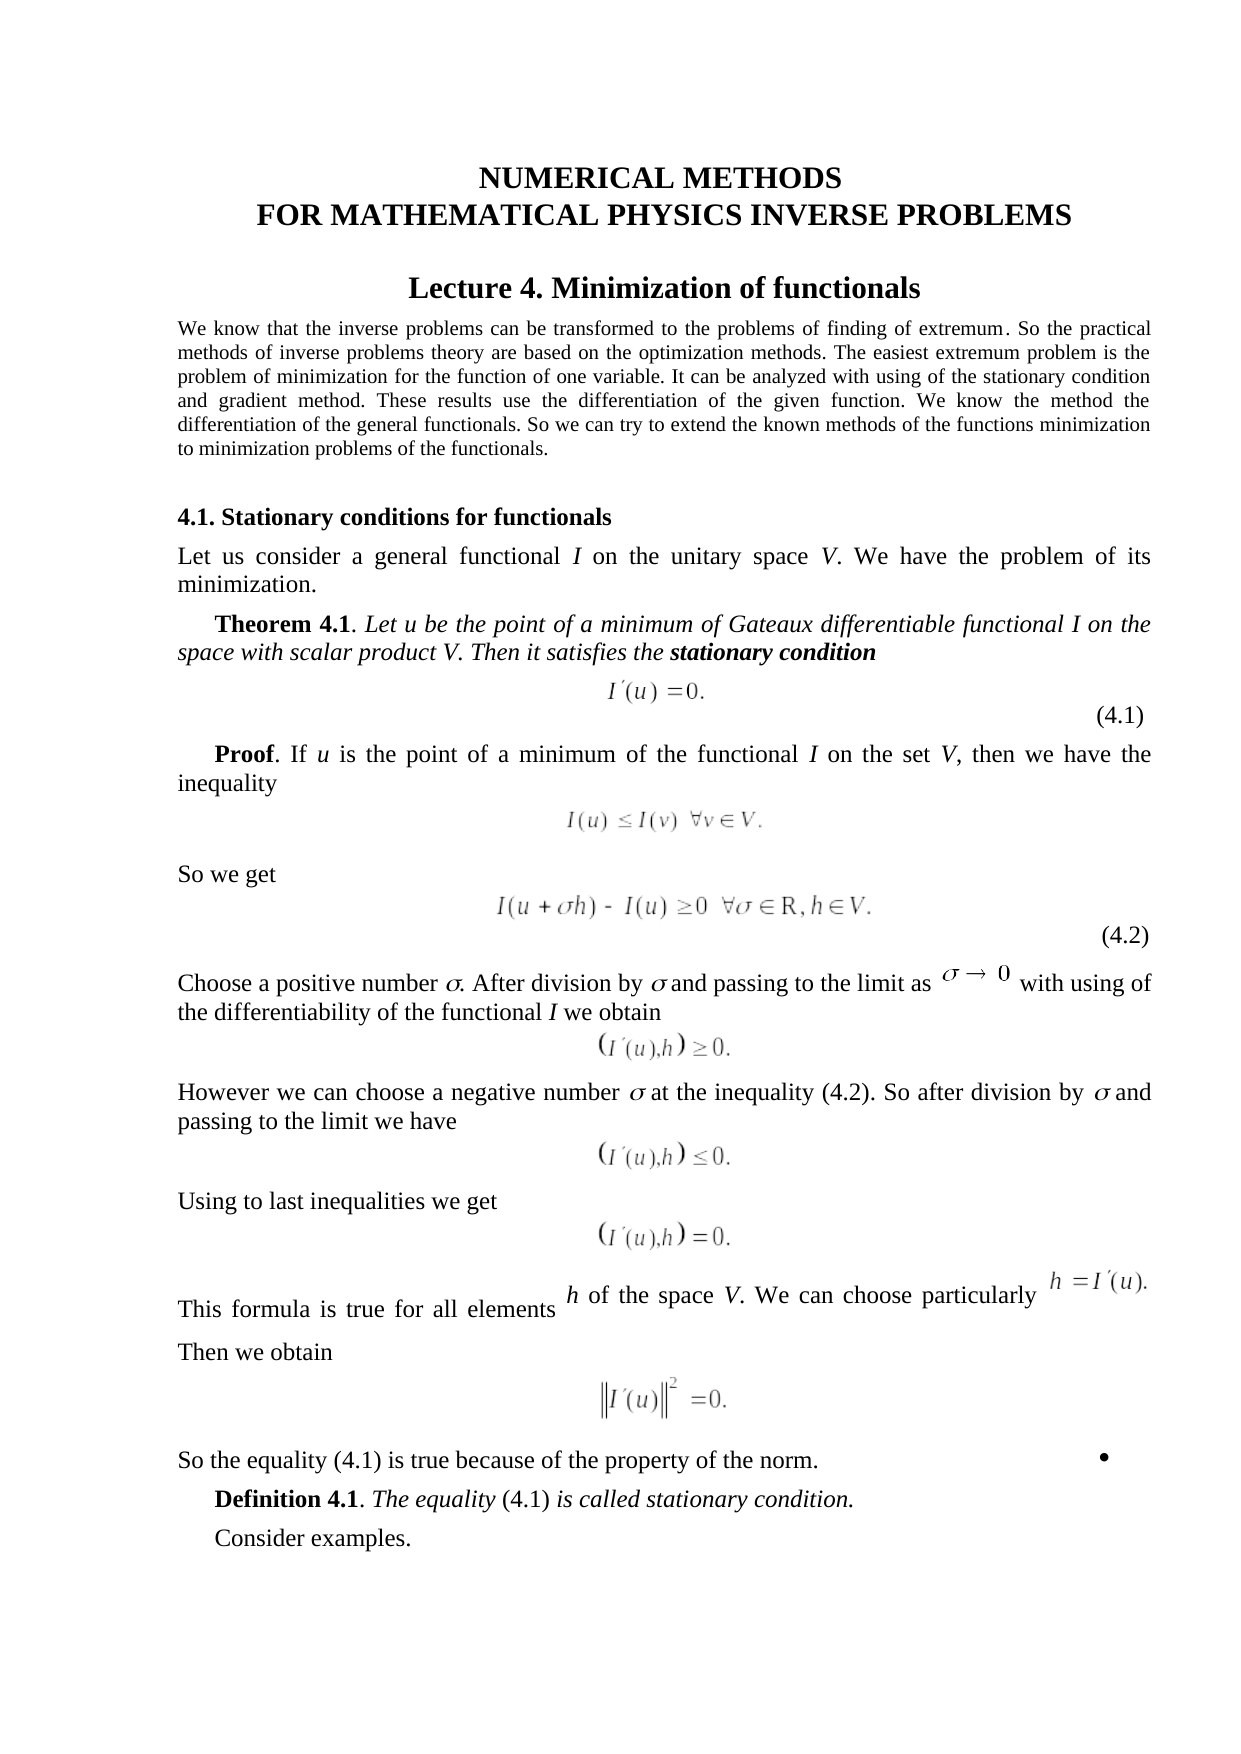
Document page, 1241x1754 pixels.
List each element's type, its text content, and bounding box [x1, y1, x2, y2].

subtitle 4.1. Stationary conditions for functionals [177, 502, 1152, 530]
text Definition 4.1. The equality (4.1) is called stationary condition. [177, 1484, 1152, 1513]
text So the equality (4.1) is true because of the property of the norm. [177, 1430, 1152, 1473]
text Using to last inequalities we get [177, 1186, 1152, 1215]
text Proof. If u is the point of a minimum of the functional I on the set V, then we have the inequality [177, 739, 1152, 797]
text NUMERICAL METHODS FOR MATHEMATICAL PHYSICS INVERSE PROBLEMS [177, 160, 1152, 232]
text (4.2) [177, 892, 1152, 955]
text We know that the inverse problems can be transformed to the problems of finding of extremum. So the practical methods of inverse problems theory are based on the optimization methods. The easiest extremum problem is the problem of minimization for the function of one variable. It can be analyzed with using of the stationary condition and gradient method. These results use the differentiation of the given function. We know the method the differentiation of the general functionals. So we can try to extend the known methods of the functions minimization to minimization problems of the functionals. [177, 316, 1152, 460]
text Theorem 4.1. Let u be the point of a minimum of Gateaux differentiable functional I on the space with scalar product V. Then it satisfies the stationary condition [177, 609, 1152, 666]
subtitle Lecture 4. Minimization of functionals [177, 269, 1152, 305]
text Choose a positive number . After division by and passing to the limit as with using of the differentiability of the functional I we obtain [177, 959, 1152, 1025]
text (4.1) [177, 677, 1152, 729]
text However we can choose a negative number at the inequality (4.2). So after division by and passing to the limit we have [177, 1077, 1152, 1134]
text Let us consider a general functional I on the unitary space V. We have the problem of its minimization. [177, 541, 1152, 598]
text Consider examples. [177, 1523, 1152, 1552]
text This formula is true for all elements h of the space V. We can choose particularly Then we obtain [177, 1266, 1152, 1366]
text So we get [177, 859, 1152, 888]
